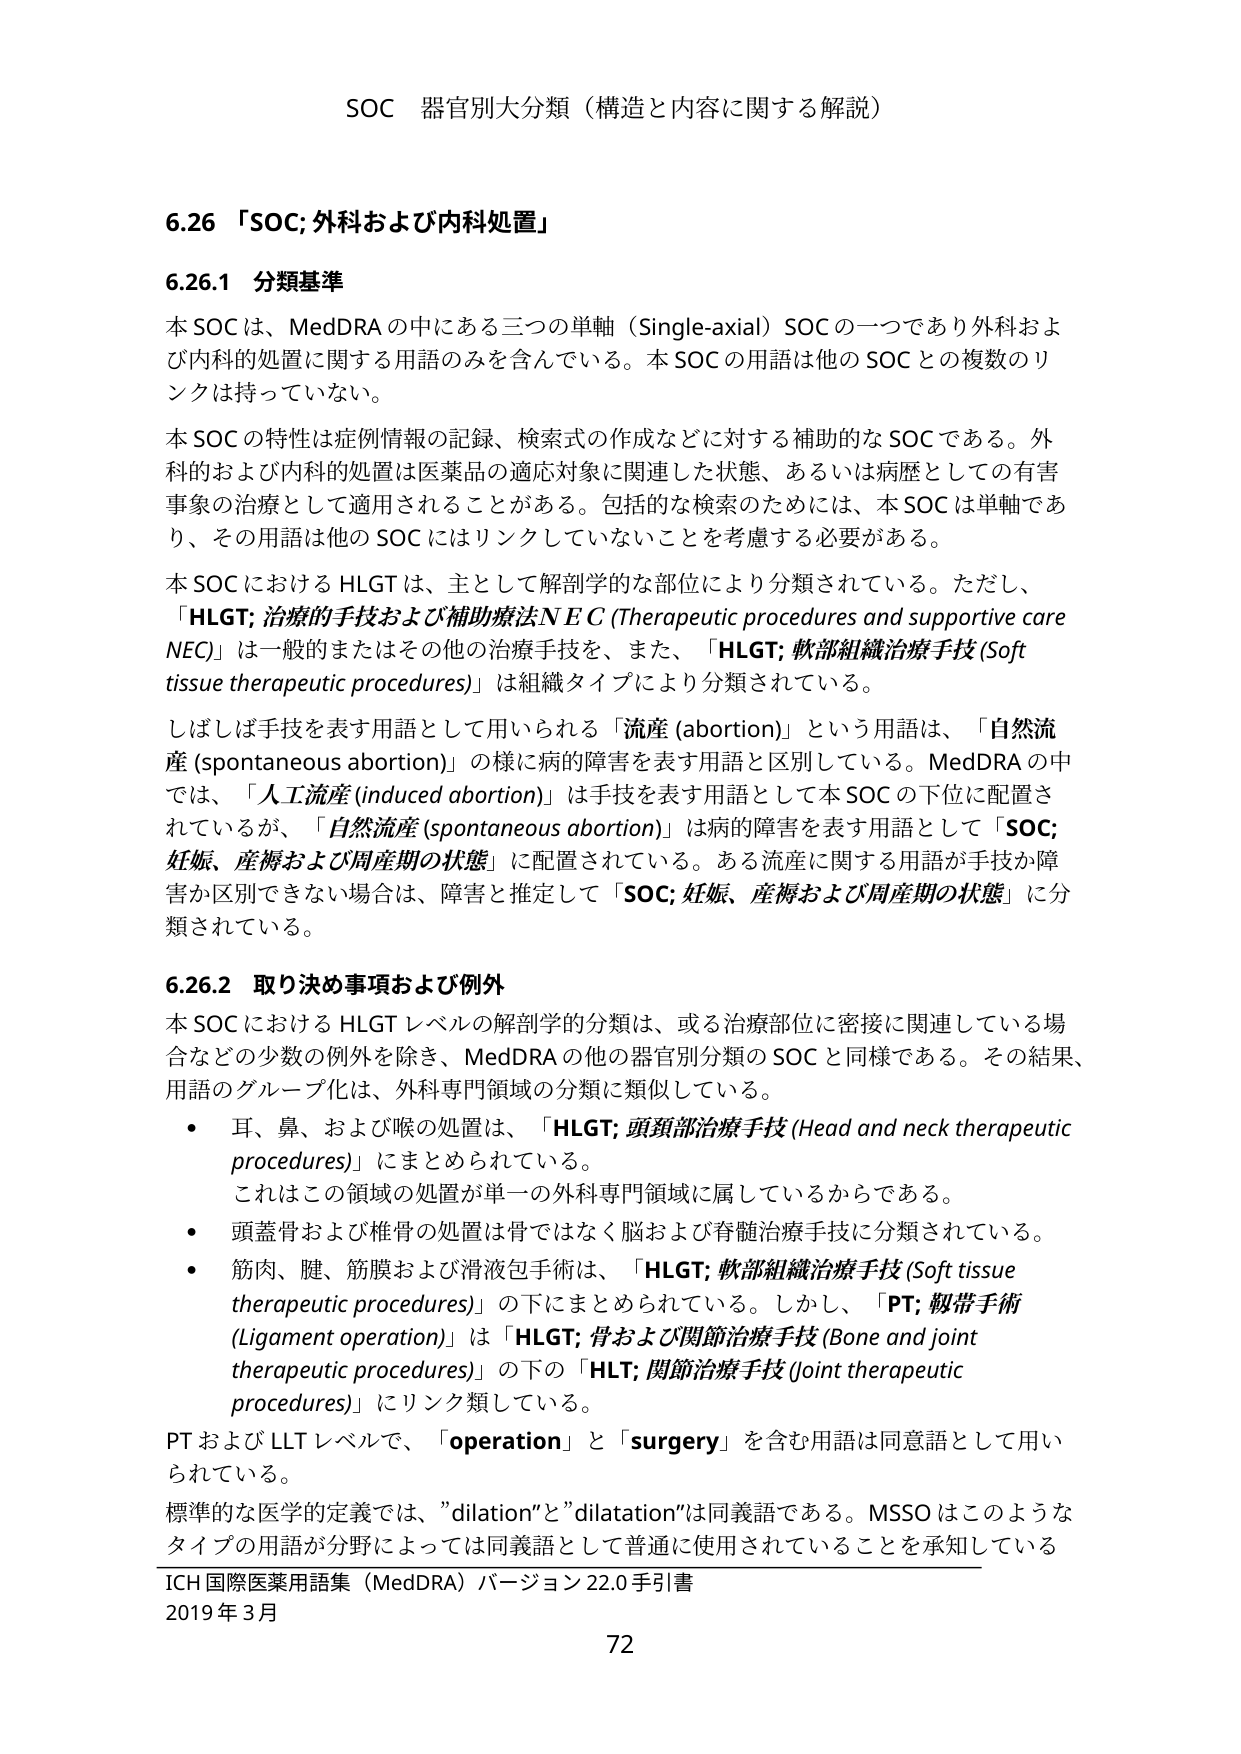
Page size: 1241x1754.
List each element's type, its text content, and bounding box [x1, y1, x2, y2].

text 6.26.1 分類基準 [165, 263, 1075, 297]
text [166, 1495, 1075, 1561]
list 耳、鼻、および喉の処置は、「HLGT; 頭頚部治療手技 (Head and neck therapeutic procedures)」にまとめられている。 これはこの領域の処置が単一の外科専門領域に属しているからである。 [188, 1110, 1075, 1209]
text 本SOCの特性は症例情報の記録、検索式の作成などに対する補助的なSOCである。外科的および内科的処置は医薬品の適応対象に関連した状態、あるいは病歴としての有害事象の治療として適用されることがある。包括的な検索のためには、本SOCは単軸であり、その用語は他のSOCにはリンクしていないことを考慮する必要がある。 [165, 421, 1075, 553]
list 筋肉、腱、筋膜および滑液包手術は、「HLGT; 軟部組織治療手技 (Soft tissue therapeutic procedures)」の下にまとめられている。しかし、「PT; 靱帯手術 (Ligament operation)」は「HLGT; 骨および関節治療手技 (Bone and joint therapeutic procedures)」の下の「HLT; 関節治療手技 (Joint therapeutic procedures)」にリンク類している。 [188, 1253, 1075, 1418]
text PTおよびLLTレベルで、「operation」と「surgery」を含む用語は同意語として用いられている。 [166, 1423, 1075, 1489]
text 本SOCは、MedDRAの中にある三つの単軸（Single-axial）SOCの一つであり外科および内科的処置に関する用語のみを含んでいる。本SOCの用語は他のSOCとの複数のリンクは持っていない。 [165, 309, 1075, 408]
text 本SOCにおけるHLGTは、主として解剖学的な部位により分類されている。ただし、「HLGT; 治療的手技および補助療法ＮＥＣ (Therapeutic procedures and supportive care NEC)」は一般的またはその他の治療手技を、また、「HLGT; 軟部組織治療手技 (Soft tissue therapeutic procedures)」は組織タイプにより分類されている。 [165, 566, 1075, 698]
text 本SOCにおけるHLGTレベルの解剖学的分類は、或る治療部位に密接に関連している場合などの少数の例外を除き、MedDRAの他の器官別分類のSOCと同様である。その結果、用語のグループ化は、外科専門領域の分類に類似している。 [166, 1006, 1075, 1105]
list 頭蓋骨および椎骨の処置は骨ではなく脳および脊髄治療手技に分類されている。 [188, 1214, 1075, 1247]
subtitle 6.26 「SOC; 外科および内科処置」 [165, 202, 1075, 238]
text しばしば手技を表す用語として用いられる「流産 (abortion)」という用語は、「自然流産 (spontaneous abortion)」の様に病的障害を表す用語と区別している。MedDRAの中では、「人工流産 (induced abortion)」は手技を表す用語として本SOCの下位に配置されているが、「自然流産 (spontaneous abortion)」は病的障害を表す用語として「SOC; 妊娠、産褥および周産期の状態」に配置されている。ある流産に関する用語が手技か障害か区別できない場合は、障害と推定して「SOC; 妊娠、産褥および周産期の状態」に分類されている。 [165, 711, 1075, 942]
text 6.26.2 取り決め事項および例外 [165, 967, 1075, 1001]
